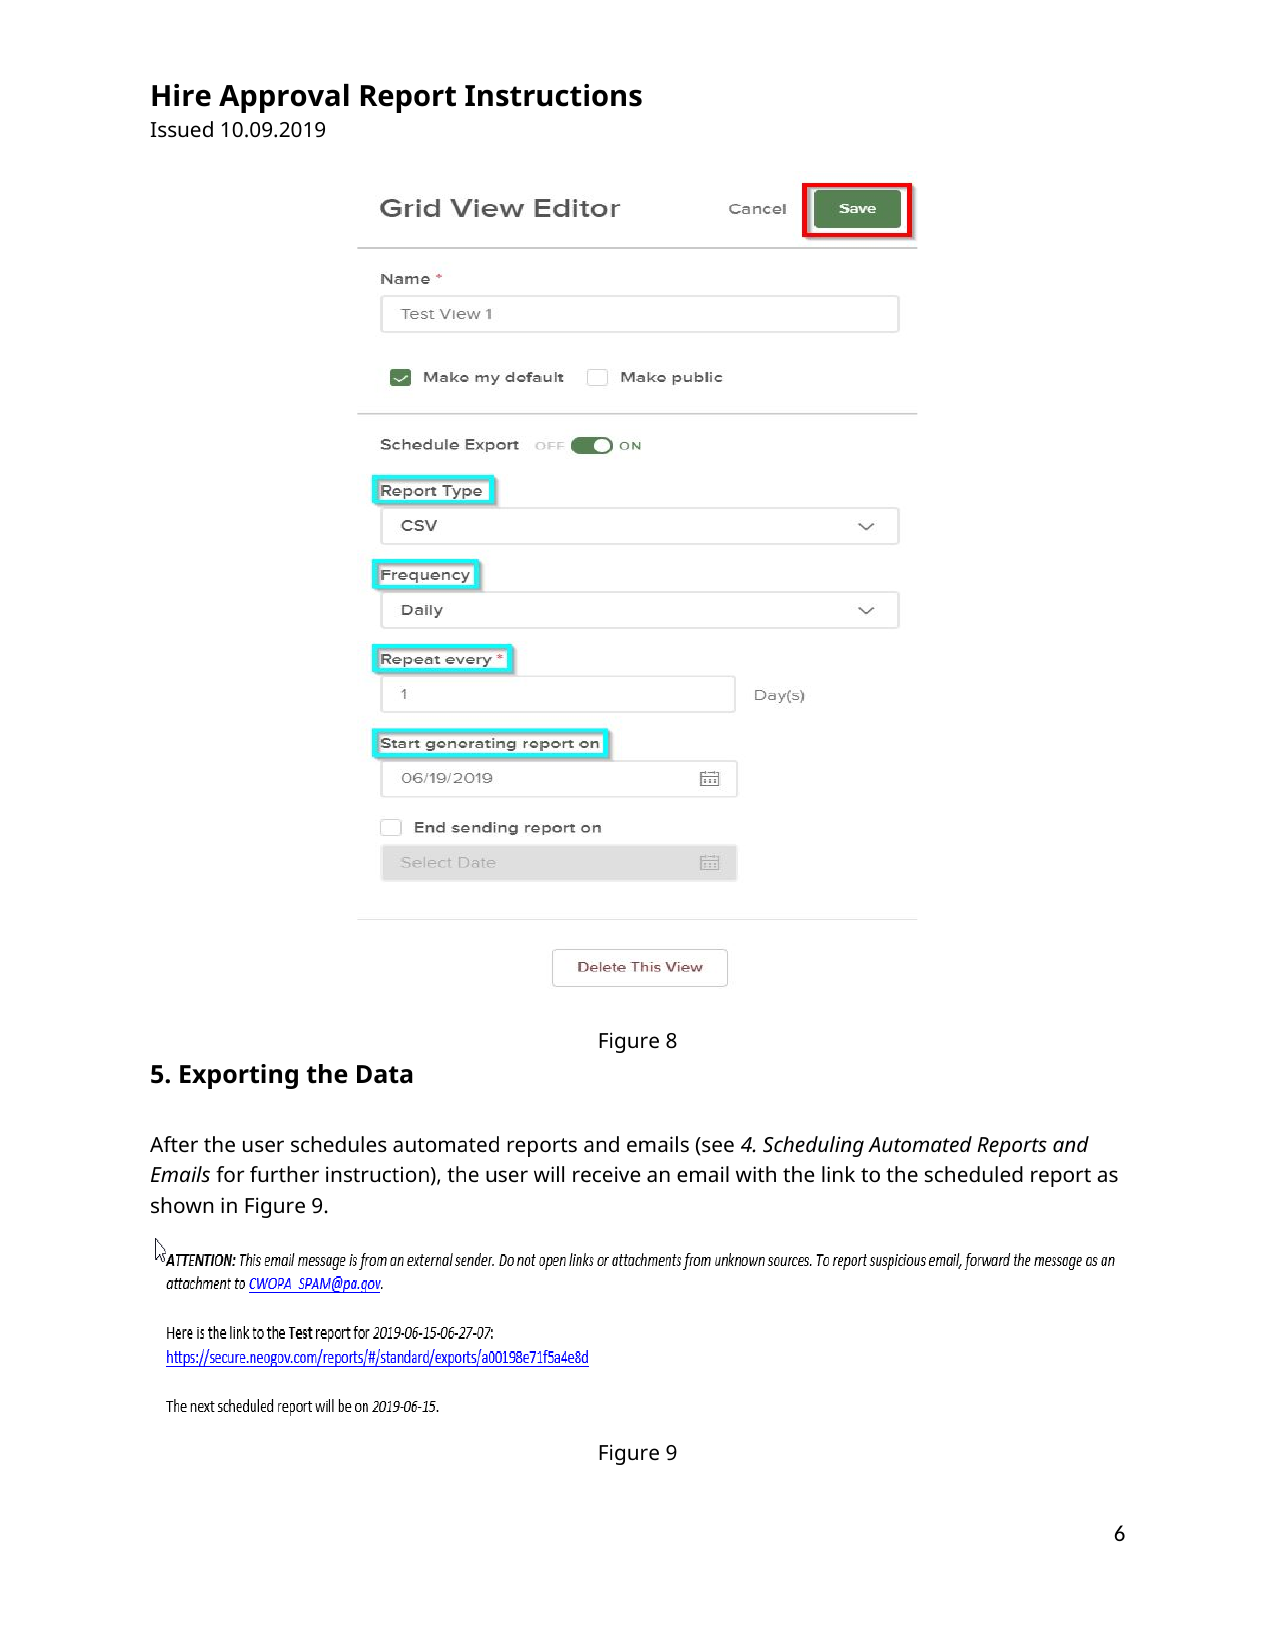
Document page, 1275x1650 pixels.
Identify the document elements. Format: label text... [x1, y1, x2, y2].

text After the user schedules automated reports and emails (see 4. Scheduling Automated Reports and Emails for further instruction), the user will receive an email with the link to the scheduled report as shown in Figure 9. [150, 1130, 1125, 1220]
text Figure 8 [150, 1026, 1125, 1054]
picture [153, 1233, 1129, 1436]
text 5. Exporting the Data [150, 1056, 1125, 1091]
picture [357, 171, 918, 1024]
